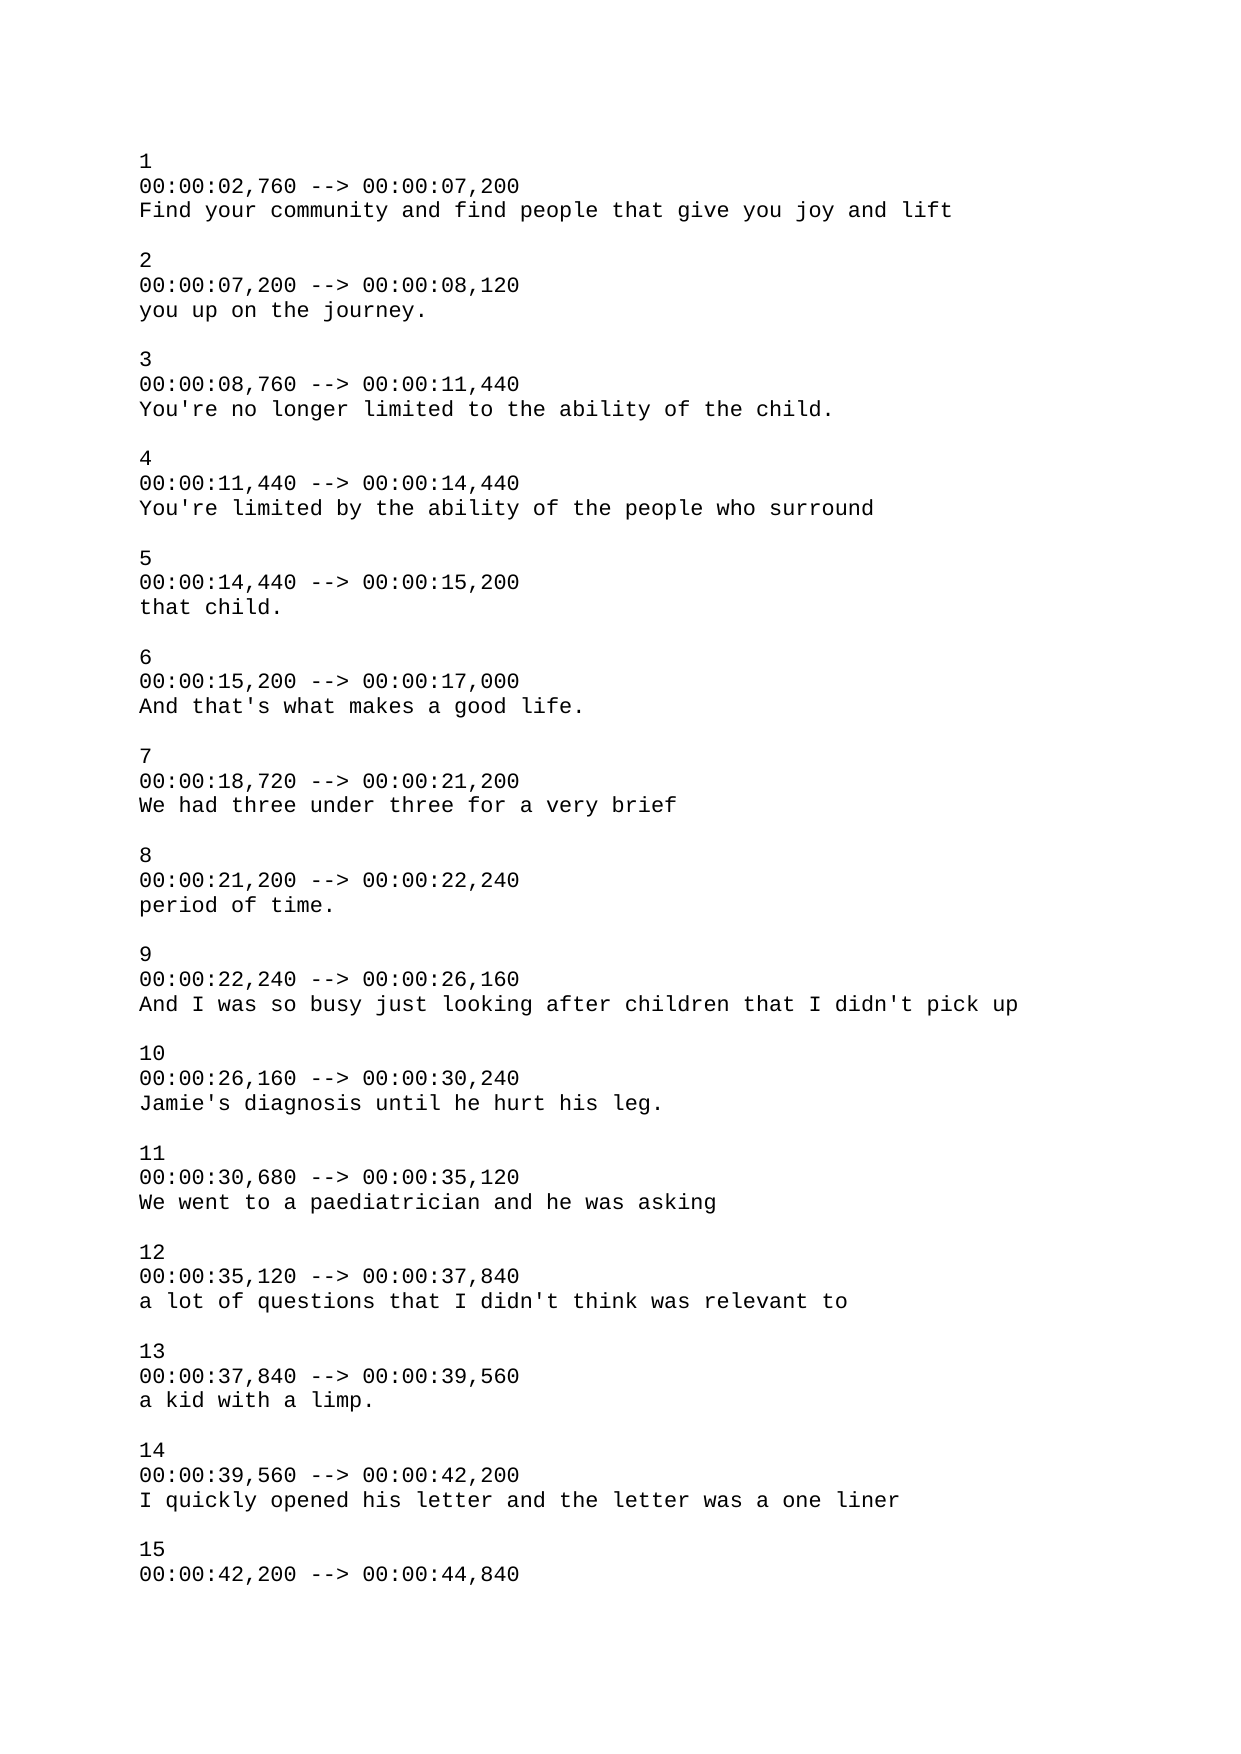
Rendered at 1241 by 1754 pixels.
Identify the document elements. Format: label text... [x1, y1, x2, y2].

text 10 [139, 1042, 1101, 1067]
text 5 [139, 547, 1101, 571]
text You're limited by the ability of the people who surround [139, 497, 1101, 522]
text period of time. [139, 894, 1101, 918]
text 6 [139, 646, 1101, 671]
text 00:00:21,200 --> 00:00:22,240 [139, 869, 1101, 894]
text 00:00:37,840 --> 00:00:39,560 [139, 1365, 1101, 1389]
text 14 [139, 1439, 1101, 1464]
text 8 [139, 844, 1101, 869]
text 3 [139, 348, 1101, 373]
text I quickly opened his letter and the letter was a one liner [139, 1489, 1101, 1513]
text 00:00:02,760 --> 00:00:07,200 [139, 175, 1101, 199]
text 00:00:35,120 --> 00:00:37,840 [139, 1266, 1101, 1290]
text And I was so busy just looking after children that I didn't pick up [139, 993, 1101, 1018]
text And that's what makes a good life. [139, 695, 1101, 720]
text 00:00:08,760 --> 00:00:11,440 [139, 373, 1101, 398]
text 00:00:11,440 --> 00:00:14,440 [139, 472, 1101, 497]
text Find your community and find people that give you joy and lift [139, 199, 1101, 224]
text you up on the journey. [139, 299, 1101, 323]
text a kid with a limp. [139, 1389, 1101, 1414]
text 2 [139, 249, 1101, 274]
text Jamie's diagnosis until he hurt his leg. [139, 1092, 1101, 1117]
text We had three under three for a very brief [139, 794, 1101, 819]
text 13 [139, 1340, 1101, 1365]
text You're no longer limited to the ability of the child. [139, 398, 1101, 423]
text that child. [139, 596, 1101, 621]
text 00:00:14,440 --> 00:00:15,200 [139, 571, 1101, 596]
text 00:00:30,680 --> 00:00:35,120 [139, 1166, 1101, 1191]
text 00:00:15,200 --> 00:00:17,000 [139, 671, 1101, 695]
text 9 [139, 943, 1101, 968]
text 15 [139, 1538, 1101, 1563]
text 00:00:07,200 --> 00:00:08,120 [139, 274, 1101, 299]
text 00:00:22,240 --> 00:00:26,160 [139, 968, 1101, 993]
text 00:00:42,200 --> 00:00:44,840 [139, 1563, 1101, 1588]
text a lot of questions that I didn't think was relevant to [139, 1290, 1101, 1315]
text 11 [139, 1142, 1101, 1166]
text We went to a paediatrician and he was asking [139, 1191, 1101, 1216]
text 7 [139, 745, 1101, 770]
text 1 [139, 150, 1101, 175]
text 00:00:26,160 --> 00:00:30,240 [139, 1067, 1101, 1092]
text 4 [139, 447, 1101, 472]
text 00:00:18,720 --> 00:00:21,200 [139, 770, 1101, 794]
text 00:00:39,560 --> 00:00:42,200 [139, 1464, 1101, 1489]
text 12 [139, 1241, 1101, 1266]
